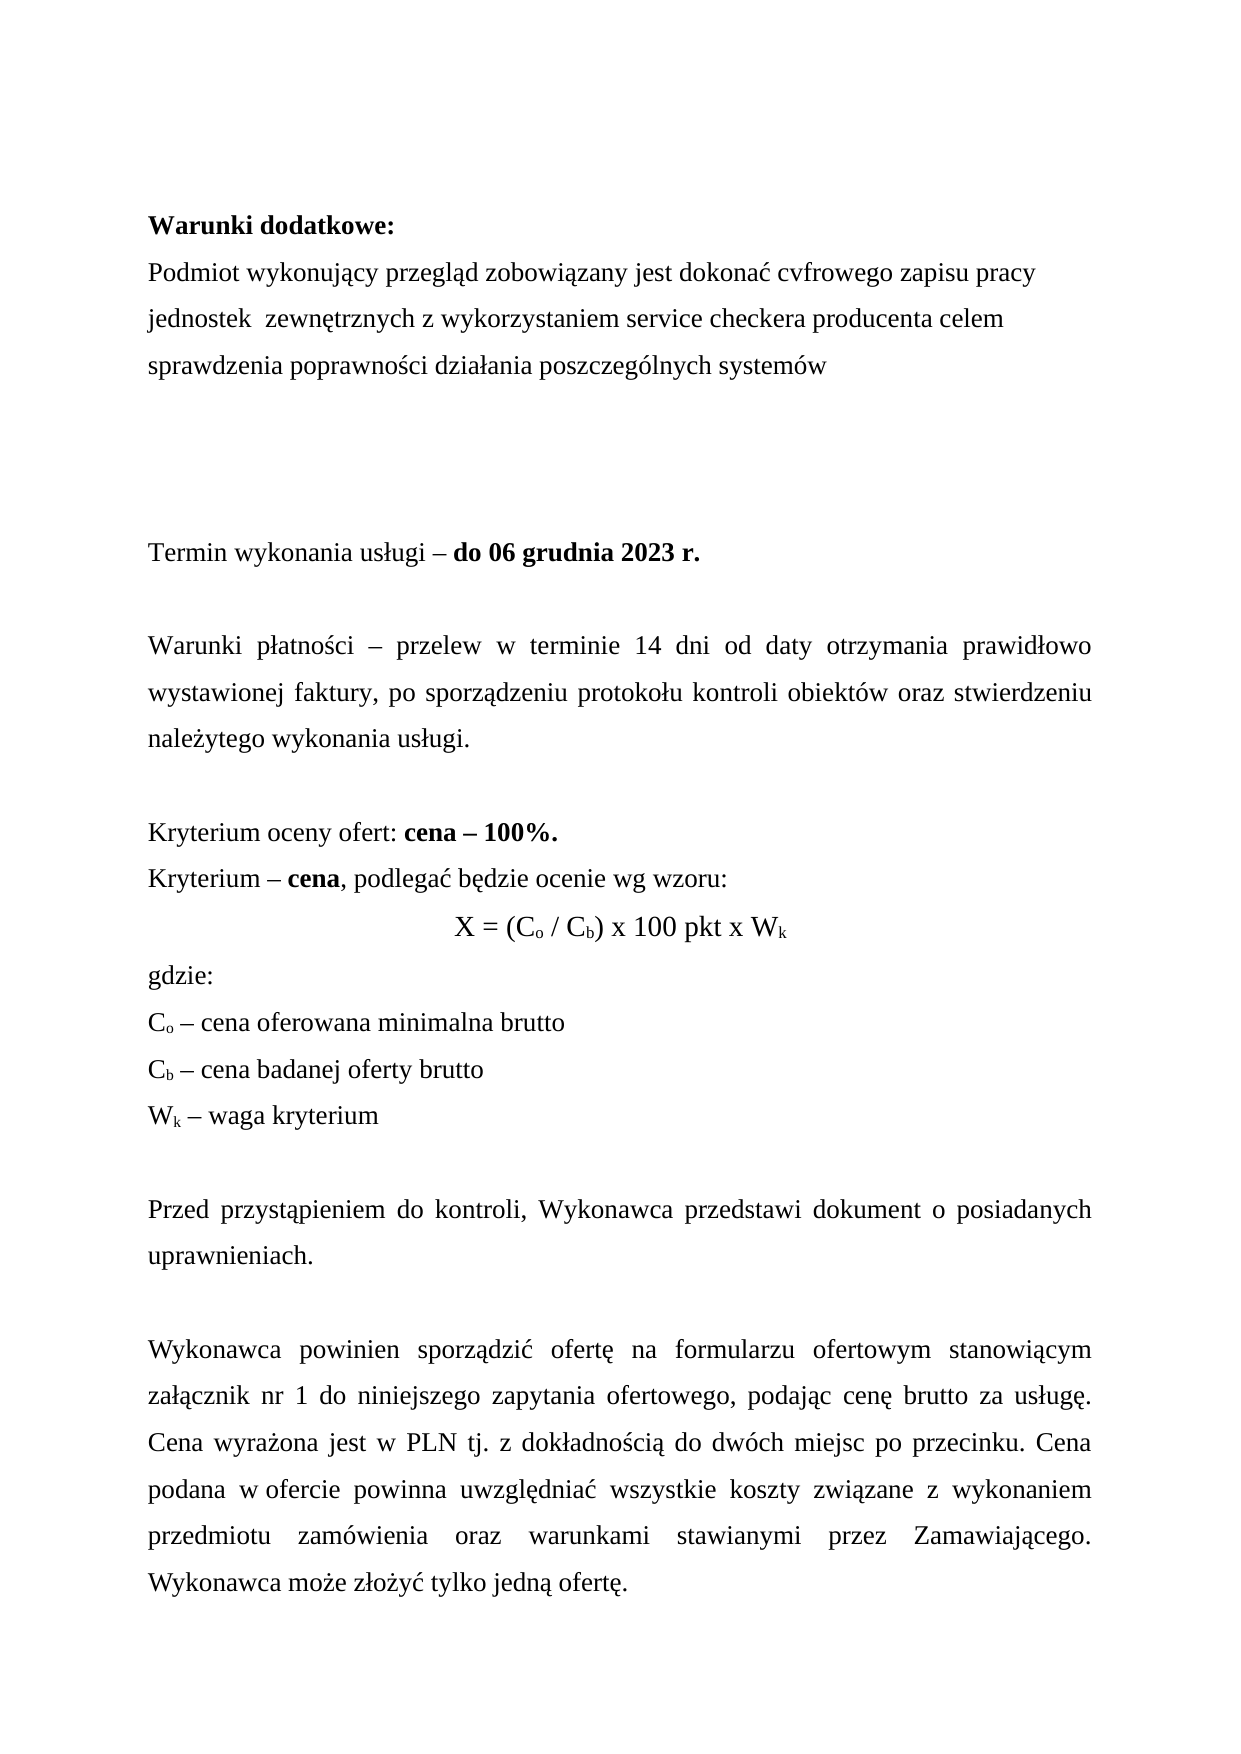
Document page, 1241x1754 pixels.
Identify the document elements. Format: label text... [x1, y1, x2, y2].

text Cb – cena badanej oferty brutto [148, 1053, 1093, 1084]
text X = (Co / Cb) x 100 pkt x Wk [148, 909, 1093, 943]
text Kryterium – cena, podlegać będzie ocenie wg wzoru: [148, 862, 1093, 894]
text Warunki dodatkowe: [148, 209, 1093, 240]
text Kryterium oceny ofert: cena – 100%. [148, 816, 1093, 847]
text Co – cena oferowana minimalna brutto [148, 1006, 1093, 1037]
text gdzie: [148, 959, 1093, 991]
text Przed przystąpieniem do kontroli, Wykonawca przedstawi dokument o posiadanych uprawnieniach. [148, 1193, 1093, 1271]
text Termin wykonania usługi – do 06 grudnia 2023 r. [148, 536, 1093, 567]
text Wk – waga kryterium [148, 1099, 1093, 1131]
text Podmiot wykonujący przegląd zobowiązany jest dokonać cvfrowego zapisu pracy jednostek zewnętrznych z wykorzystaniem service checkera producenta celem sprawdzenia poprawności działania poszczególnych systemów [148, 256, 1093, 380]
text Wykonawca powinien sporządzić ofertę na formularzu ofertowym stanowiącym załącznik nr 1 do niniejszego zapytania ofertowego, podając cenę brutto za usługę. Cena wyrażona jest w PLN tj. z dokładnością do dwóch miejsc po przecinku. Cena podana w ofercie powinna uwzględniać wszystkie koszty związane z wykonaniem przedmiotu zamówienia oraz warunkami stawianymi przez Zamawiającego. Wykonawca może złożyć tylko jedną ofertę. [148, 1333, 1093, 1597]
text Warunki płatności – przelew w terminie 14 dni od daty otrzymania prawidłowo wystawionej faktury, po sporządzeniu protokołu kontroli obiektów oraz stwierdzeniu należytego wykonania usługi. [148, 629, 1093, 754]
